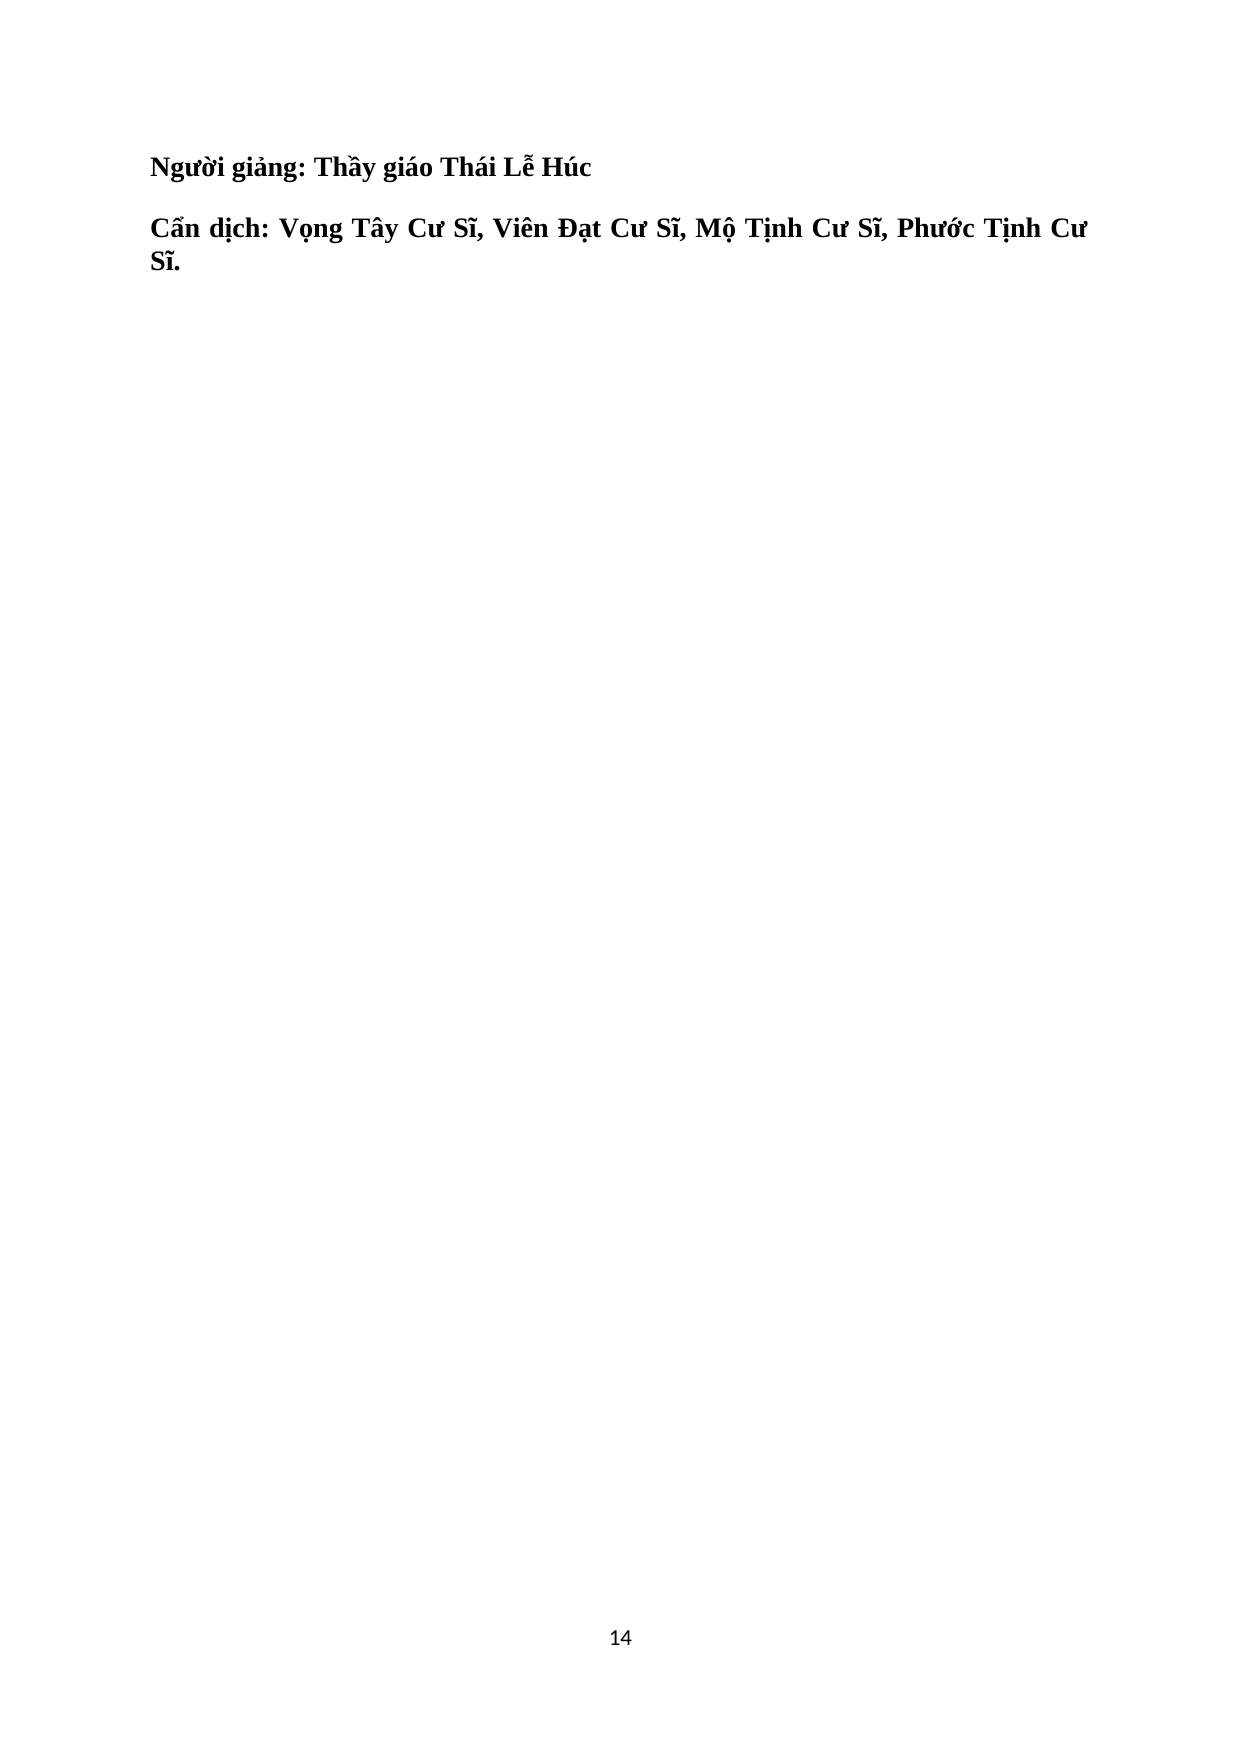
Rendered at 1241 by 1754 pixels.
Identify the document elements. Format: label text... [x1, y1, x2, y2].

text Người giảng: Thầy giáo Thái Lễ Húc [150, 150, 1090, 182]
text Cẩn dịch: Vọng Tây Cư Sĩ, Viên Đạt Cư Sĩ, Mộ Tịnh Cư Sĩ, Phước Tịnh Cư Sĩ. [150, 212, 1090, 276]
